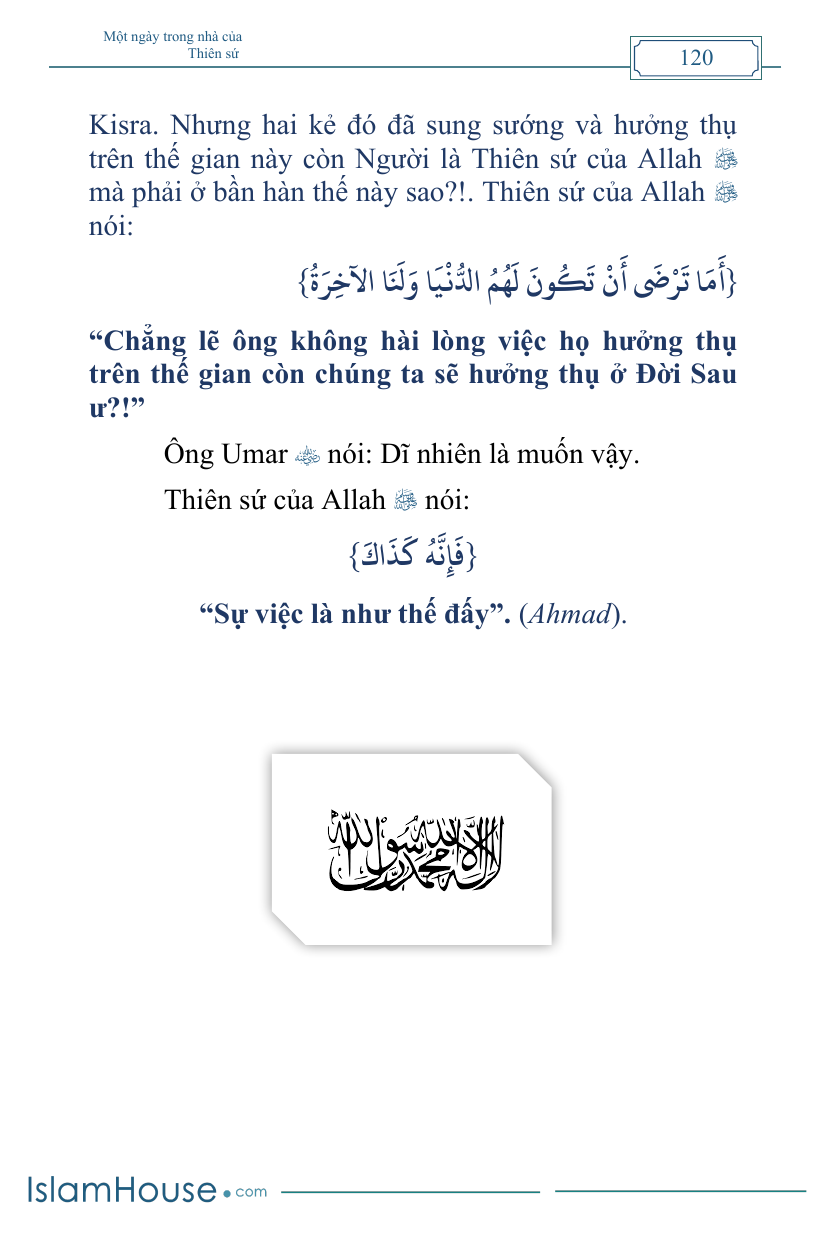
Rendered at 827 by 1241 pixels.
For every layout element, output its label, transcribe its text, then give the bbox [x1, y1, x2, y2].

picture [548, 1170, 807, 1208]
text Thiên sứ của Allah nói: [89, 482, 738, 515]
picture [287, 769, 536, 930]
text {أَمَا تَرْضَى أَنْ تَكُونَ لَهُمُ الدُّنْيَا وَلَنَا الآخِرَةُ} [89, 254, 738, 310]
text {فَإِنَّهُ كَذَاكَ} [89, 528, 738, 584]
text “Chẳng lẽ ông không hài lòng việc họ hưởng thụ trên thế gian còn chúng ta sẽ hưởng thụ ở Đời Sau ư?!” [89, 323, 738, 423]
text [89, 107, 738, 242]
text Ông Umar nói: Dĩ nhiên là muốn vậy. [89, 436, 738, 469]
text “Sự việc là như thế đấy”. (Ahmad). [89, 597, 738, 630]
picture [20, 1171, 541, 1209]
